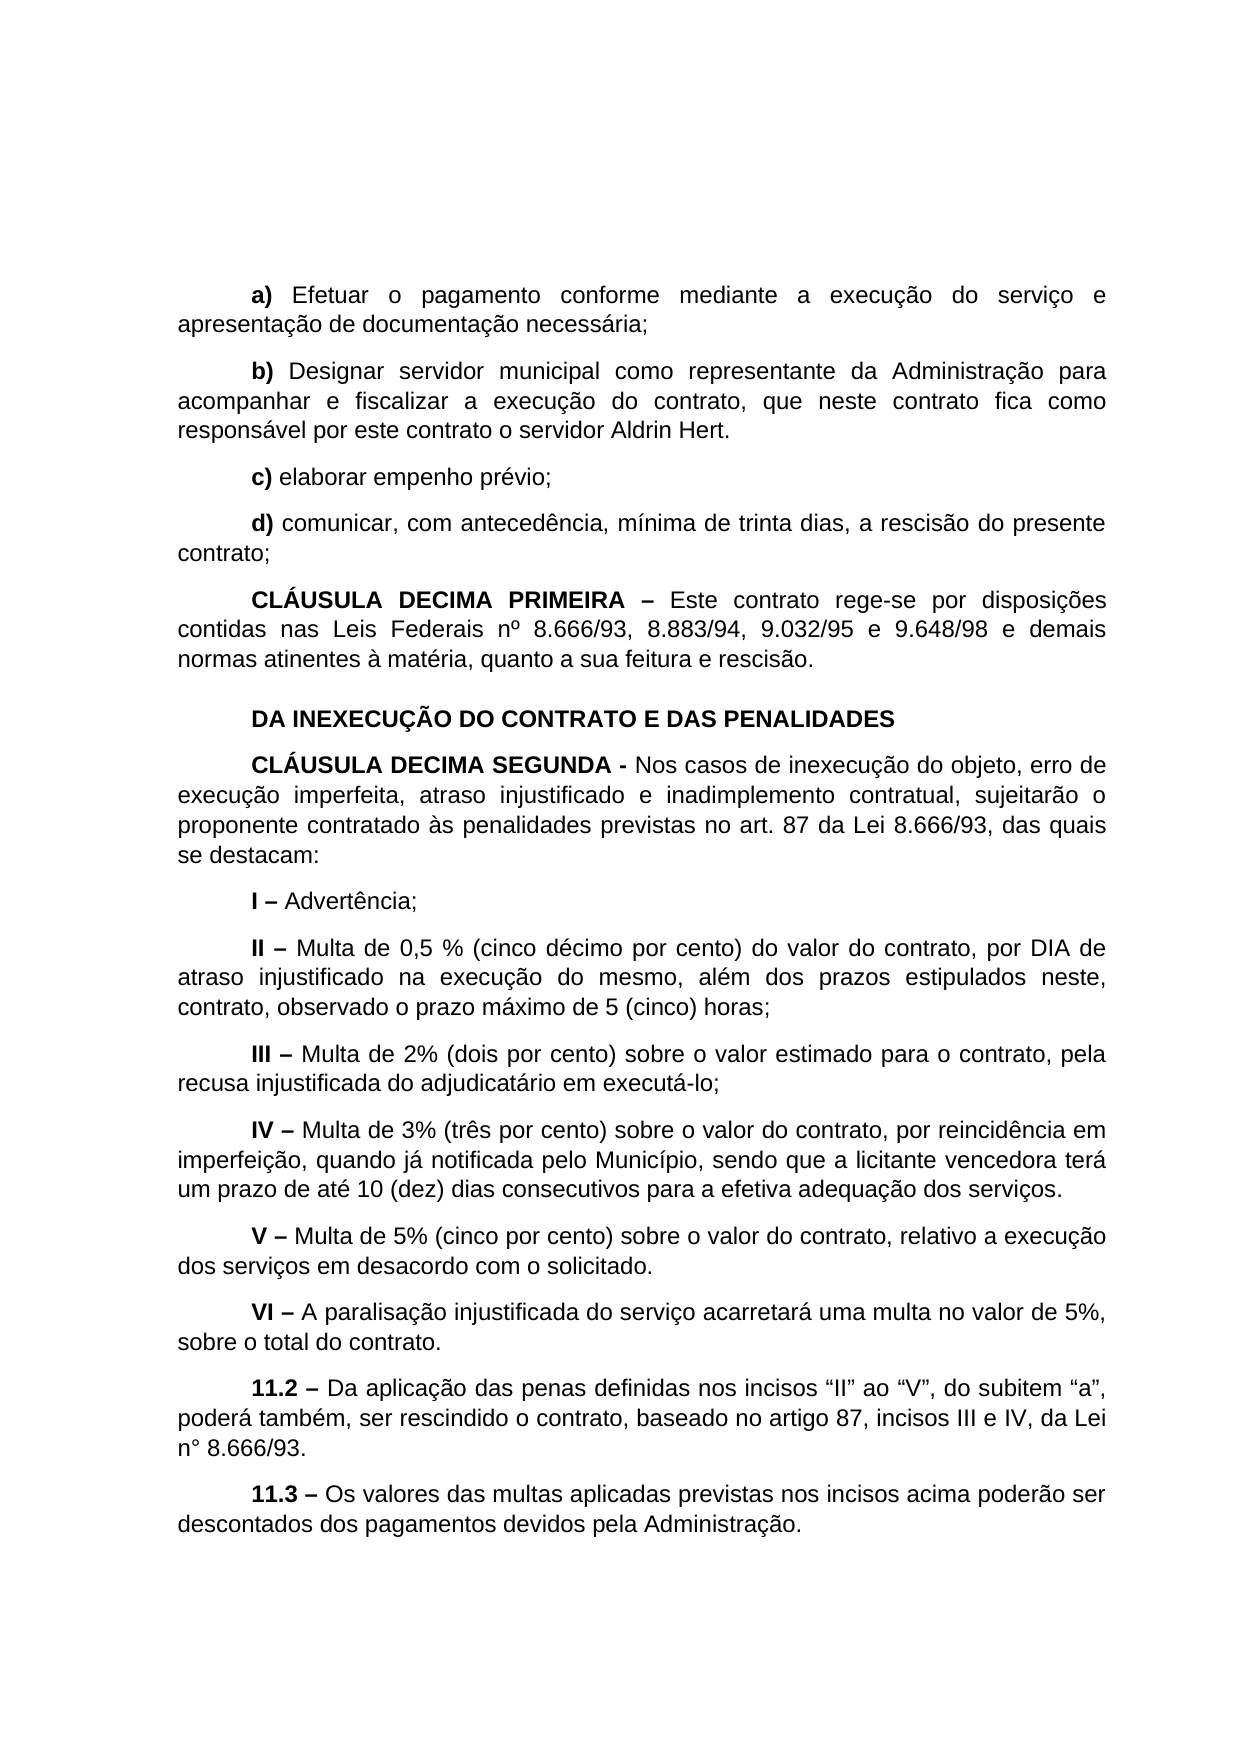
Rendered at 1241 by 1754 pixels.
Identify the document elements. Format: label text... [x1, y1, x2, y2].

text VI – A paralisação injustificada do serviço acarretará uma multa no valor de 5%, sobre o total do contrato. [177, 1298, 1107, 1356]
text CLÁUSULA DECIMA SEGUNDA - Nos casos de inexecução do objeto, erro de execução imperfeita, atraso injustificado e inadimplemento contratual, sujeitarão o proponente contratado às penalidades previstas no art. 87 da Lei 8.666/93, das quais se destacam: [177, 751, 1107, 868]
text IV – Multa de 3% (três por cento) sobre o valor do contrato, por reincidência em imperfeição, quando já notificada pelo Município, sendo que a licitante vencedora terá um prazo de até 10 (dez) dias consecutivos para a efetiva adequação dos serviços. [177, 1116, 1107, 1203]
text V – Multa de 5% (cinco por cento) sobre o valor do contrato, relativo a execução dos serviços em desacordo com o solicitado. [177, 1222, 1107, 1279]
text b) Designar servidor municipal como representante da Administração para acompanhar e fiscalizar a execução do contrato, que neste contrato fica como responsável por este contrato o servidor Aldrin Hert. [177, 357, 1107, 444]
text DA INEXECUÇÃO DO CONTRATO E DAS PENALIDADES [177, 705, 1107, 732]
text I – Advertência; [177, 887, 1107, 915]
text III – Multa de 2% (dois por cento) sobre o valor estimado para o contrato, pela recusa injustificada do adjudicatário em executá-lo; [177, 1039, 1107, 1097]
text II – Multa de 0,5 % (cinco décimo por cento) do valor do contrato, por DIA de atraso injustificado na execução do mesmo, além dos prazos estipulados neste, contrato, observado o prazo máximo de 5 (cinco) horas; [177, 933, 1107, 1021]
text d) comunicar, com antecedência, mínima de trinta dias, a rescisão do presente contrato; [177, 509, 1107, 567]
text 11.3 – Os valores das multas aplicadas previstas nos incisos acima poderão ser descontados dos pagamentos devidos pela Administração. [177, 1480, 1107, 1538]
text 11.2 – Da aplicação das penas definidas nos incisos “II” ao “V”, do subitem “a”, poderá também, ser rescindido o contrato, baseado no artigo 87, incisos III e IV, da Lei n° 8.666/93. [177, 1374, 1107, 1462]
text c) elaborar empenho prévio; [177, 463, 1107, 491]
text a) Efetuar o pagamento conforme mediante a execução do serviço e apresentação de documentação necessária; [177, 281, 1107, 338]
text CLÁUSULA DECIMA PRIMEIRA – Este contrato rege-se por disposições contidas nas Leis Federais nº 8.666/93, 8.883/94, 9.032/95 e 9.648/98 e demais normas atinentes à matéria, quanto a sua feitura e rescisão. [177, 586, 1107, 673]
